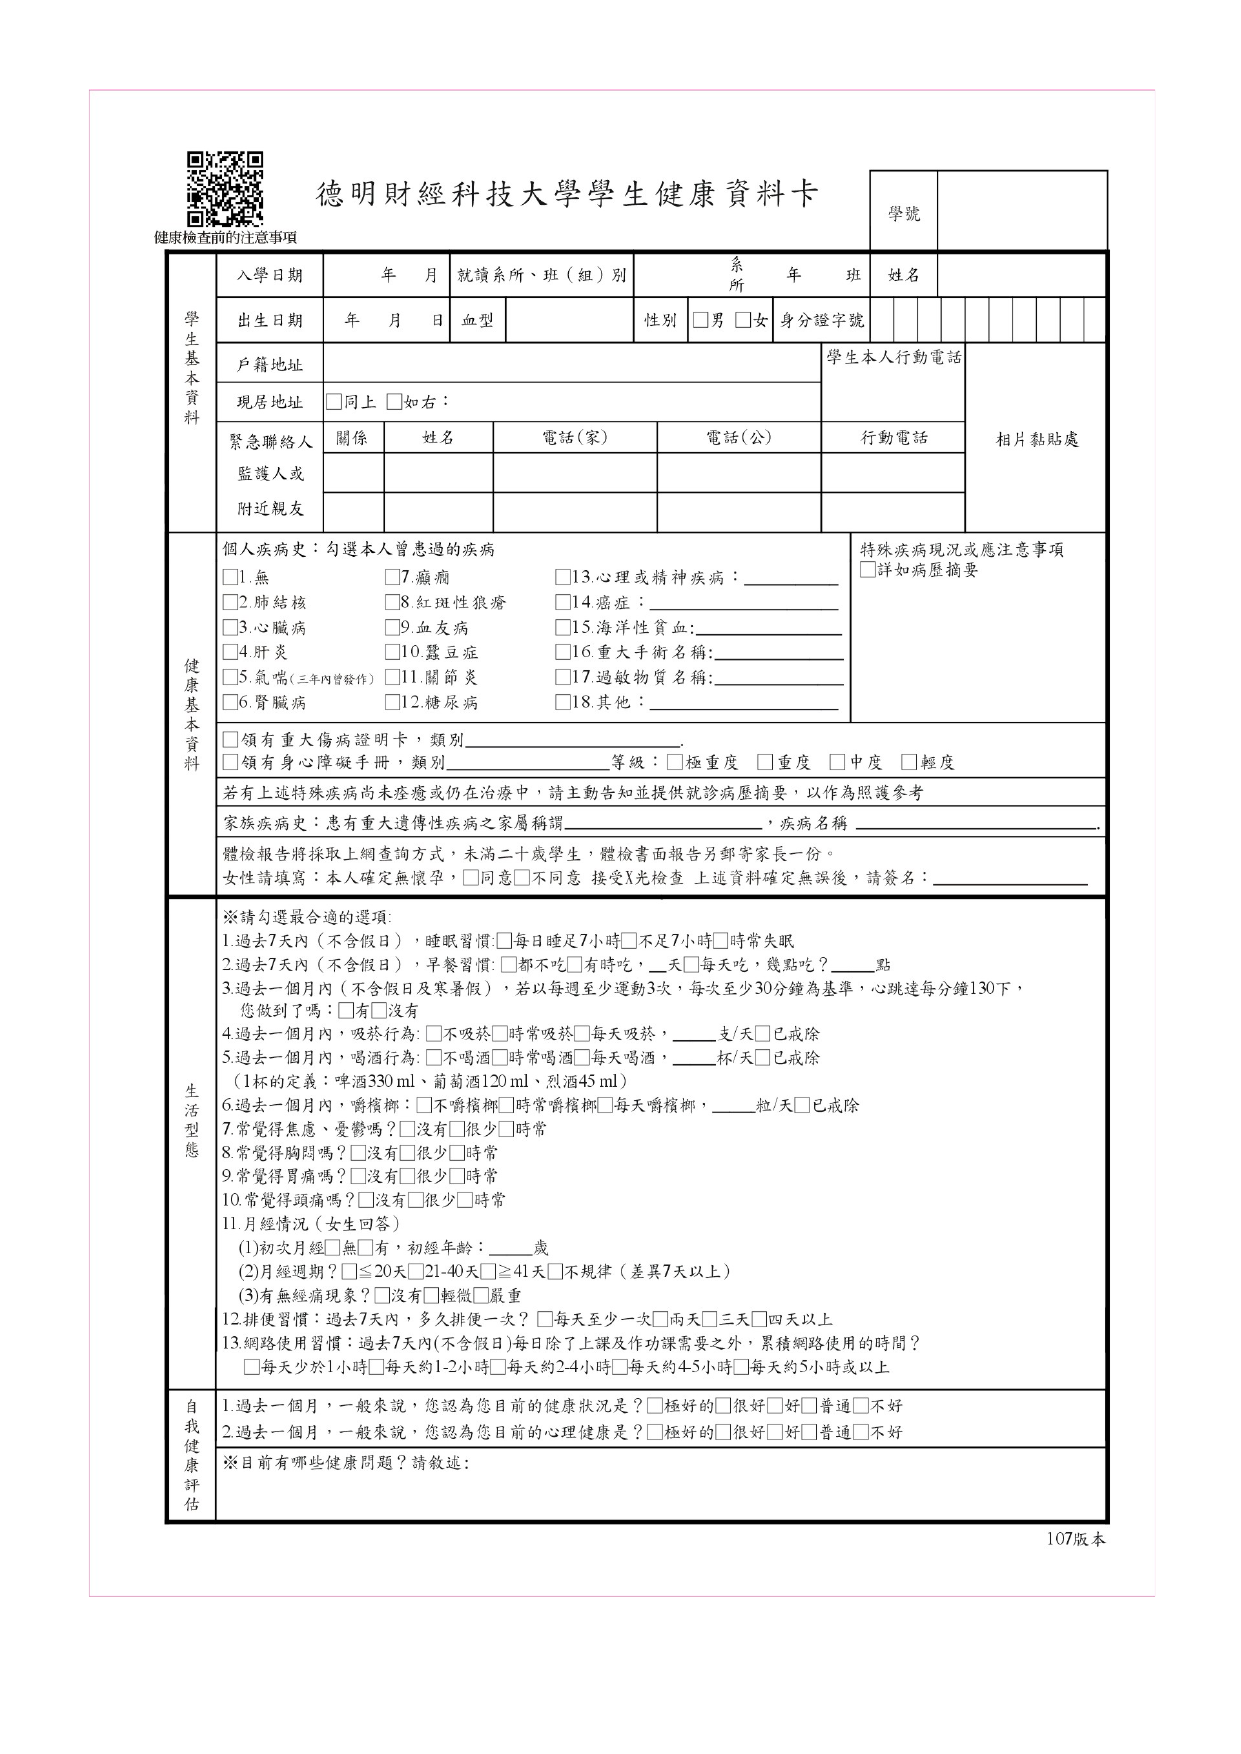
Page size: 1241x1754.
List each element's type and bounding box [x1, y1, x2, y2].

picture [88, 89, 1156, 1597]
